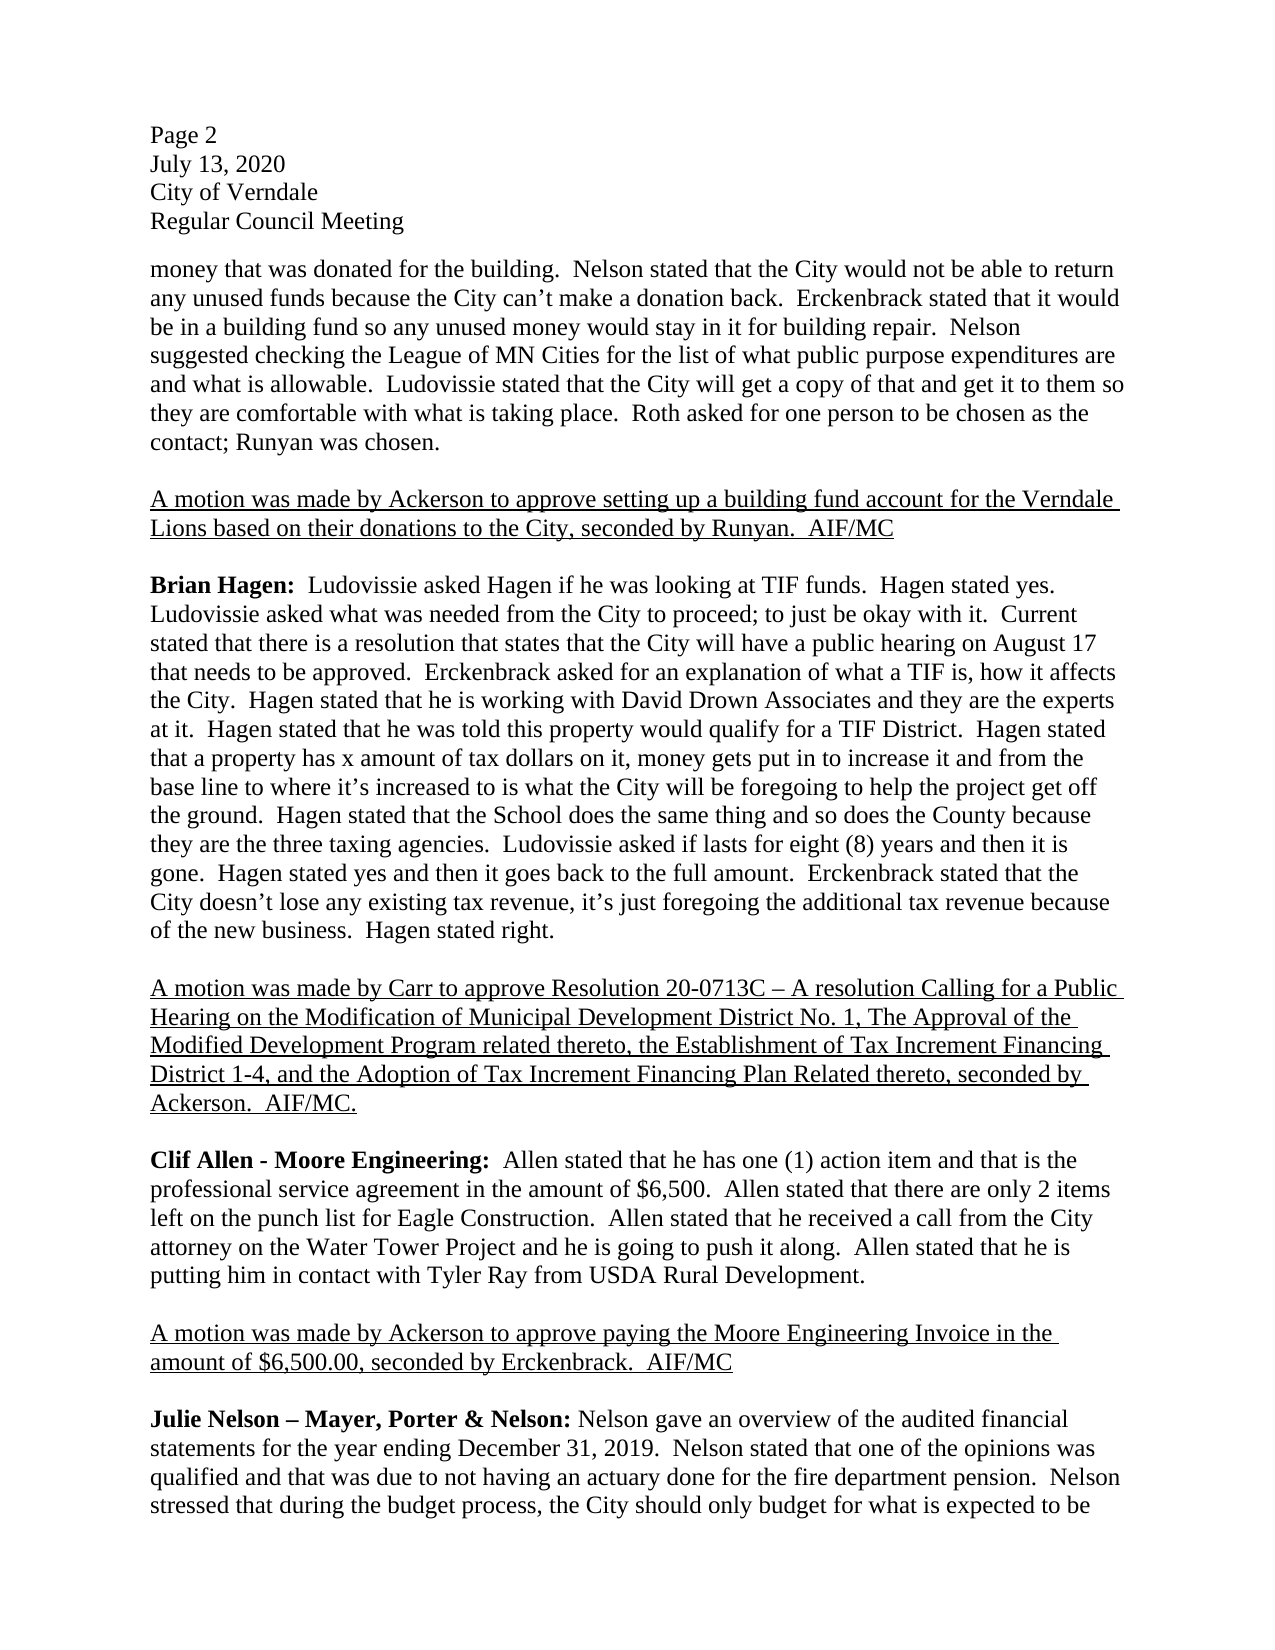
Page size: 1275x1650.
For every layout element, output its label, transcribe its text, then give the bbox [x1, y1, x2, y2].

text A motion was made by Ackerson to approve paying the Moore Engineering Invoice in the amount of $6,500.00, seconded by Erckenbrack. AIF/MC [150, 1318, 1125, 1375]
text Clif Allen - Moore Engineering: Allen stated that he has one (1) action item and that is the professional service agreement in the amount of $6,500. Allen stated that there are only 2 items left on the punch list for Eagle Construction. Allen stated that he received a call from the City attorney on the Water Tower Project and he is going to push it along. Allen stated that he is putting him in contact with Tyler Ray from USDA Rural Development. [150, 1145, 1125, 1289]
text Page 2 [150, 120, 1125, 149]
text Julie Nelson – Mayer, Porter & Nelson: Nelson gave an overview of the audited financial statements for the year ending December 31, 2019. Nelson stated that one of the opinions was qualified and that was due to not having an actuary done for the fire department pension. Nelson [150, 1404, 1125, 1490]
text Regular Council Meeting [150, 206, 1125, 235]
text money that was donated for the building. Nelson stated that the City would not be able to return any unused funds because the City can’t make a donation back. Erckenbrack stated that it would be in a building fund so any unused money would stay in it for building repair. Nelson suggested checking the League of MN Cities for the list of what public purpose expenditures are and what is allowable. Ludovissie stated that the City will get a copy of that and get it to them so they are comfortable with what is taking place. Roth asked for one person to be chosen as the contact; Runyan was chosen. [150, 254, 1125, 455]
text July 13, 2020 [150, 149, 1125, 177]
text stressed that during the budget process, the City should only budget for what is expected to be [150, 1490, 1125, 1519]
text A motion was made by Carr to approve Resolution 20-0713C – A resolution Calling for a Public Hearing on the Modification of Municipal Development District No. 1, The Approval of the Modified Development Program related thereto, the Establishment of Tax Increment Financing District 1-4, and the Adoption of Tax Increment Financing Plan Related thereto, seconded by Ackerson. AIF/MC. [150, 973, 1125, 1117]
text A motion was made by Ackerson to approve setting up a building fund account for the Verndale Lions based on their donations to the City, seconded by Runyan. AIF/MC [150, 484, 1125, 542]
text Brian Hagen: Ludovissie asked Hagen if he was looking at TIF funds. Hagen stated yes. Ludovissie asked what was needed from the City to proceed; to just be okay with it. Current stated that there is a resolution that states that the City will have a public hearing on August 17 that needs to be approved. Erckenbrack asked for an explanation of what a TIF is, how it affects the City. Hagen stated that he is working with David Drown Associates and they are the experts at it. Hagen stated that he was told this property would qualify for a TIF District. Hagen stated that a property has x amount of tax dollars on it, money gets put in to increase it and from the base line to where it’s increased to is what the City will be foregoing to help the project get off the ground. Hagen stated that the School does the same thing and so does the County because they are the three taxing agencies. Ludovissie asked if lasts for eight (8) years and then it is gone. Hagen stated yes and then it goes back to the full amount. Erckenbrack stated that the City doesn’t lose any existing tax revenue, it’s just foregoing the additional tax revenue because of the new business. Hagen stated right. [150, 570, 1125, 944]
text City of Verndale [150, 177, 1125, 206]
